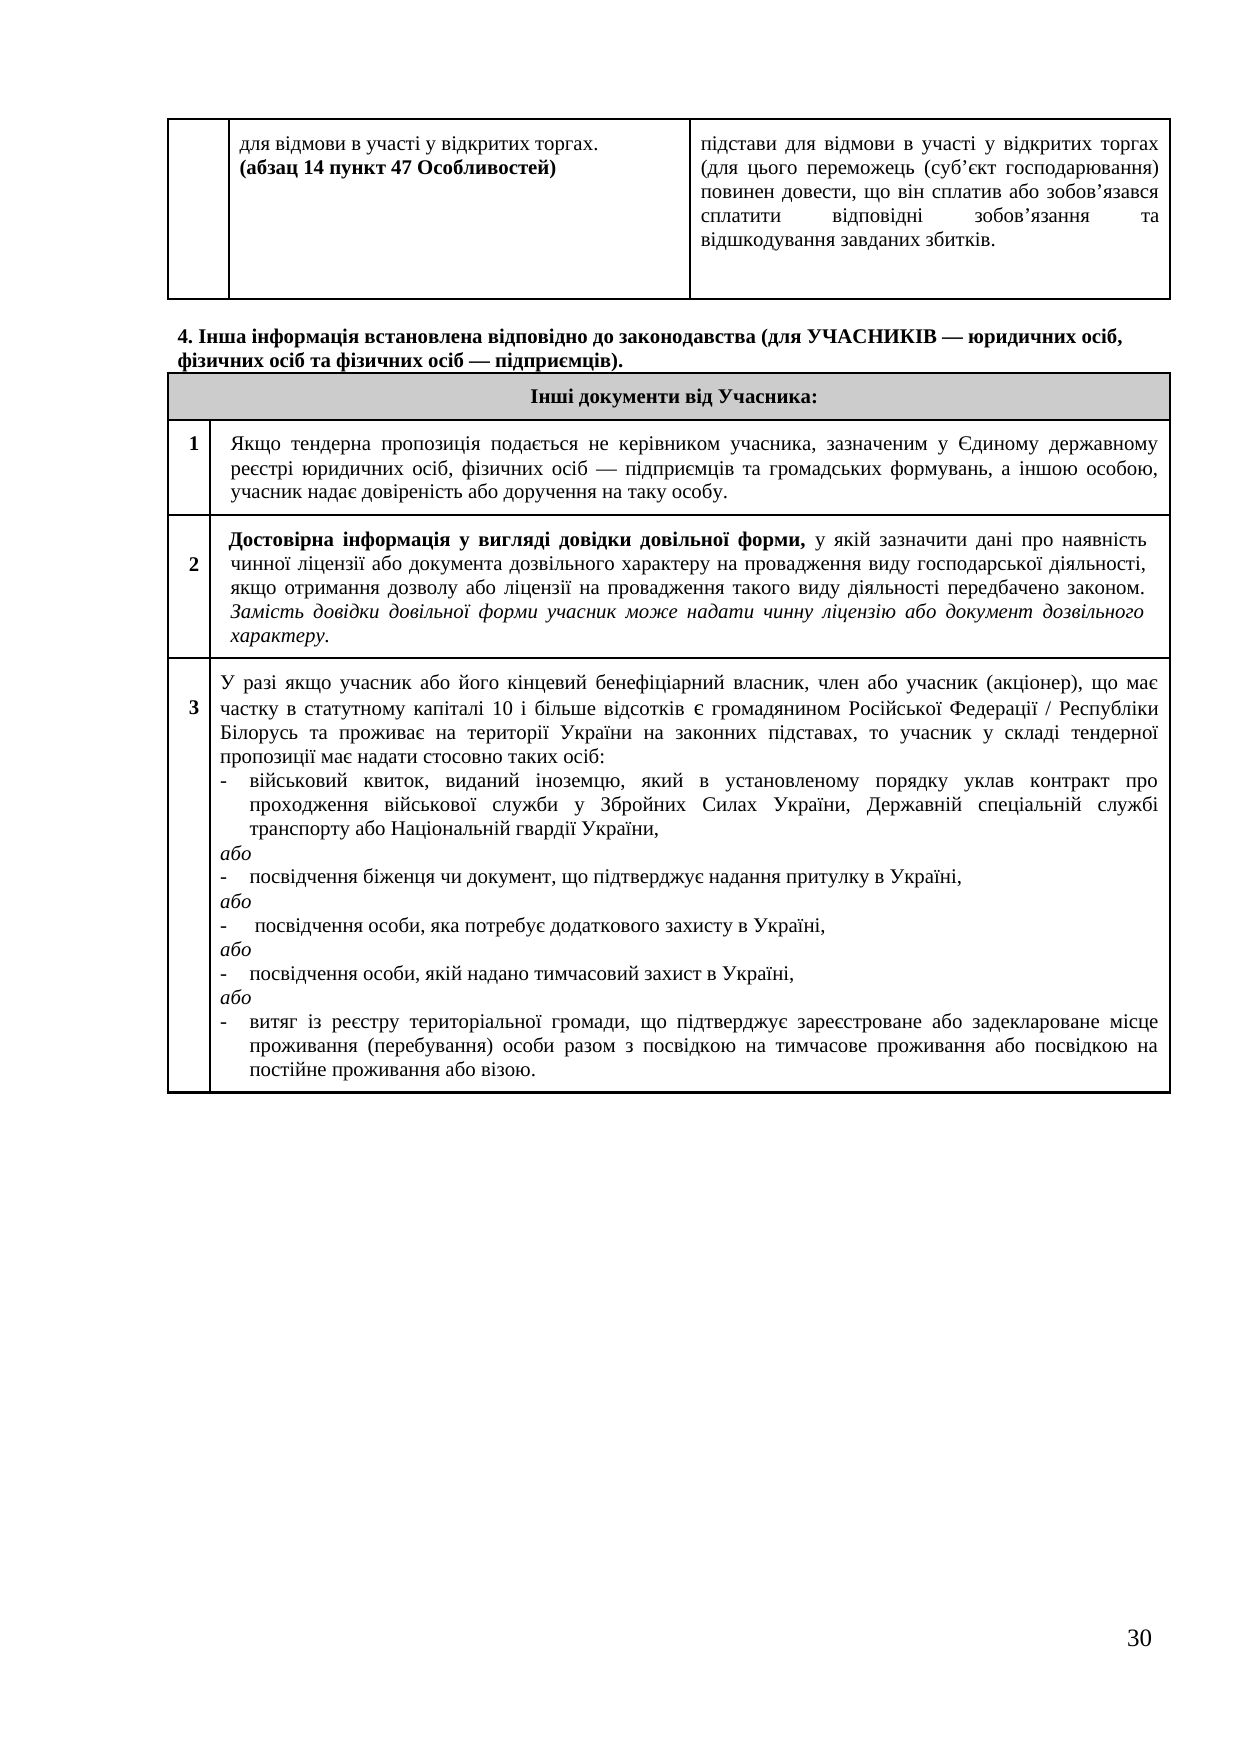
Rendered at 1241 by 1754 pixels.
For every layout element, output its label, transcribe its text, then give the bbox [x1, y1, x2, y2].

table_cell 1 [169, 421, 209, 514]
table_cell Якщо тендерна пропозиція подається не керівником учасника, зазначеним у Єдиному державному реєстрі юридичних осіб, фізичних осіб — підприємців та громадських формувань, а іншою особою, учасник надає довіреність або доручення на таку особу. [211, 421, 1169, 514]
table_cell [230, 120, 689, 298]
table_header Інші документи від Учасника: [169, 374, 1169, 419]
table_cell 4 [169, 120, 228, 298]
table_cell 2 [169, 516, 209, 657]
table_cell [691, 120, 1169, 298]
table_cell У разі якщо учасник або його кінцевий бенефіціарний власник, член або учасник (акціонер), що має частку в статутному капіталі 10 і більше відсотків є громадянином Російської Федерації / Республіки Білорусь та проживає на території України на законних підставах, то учасник у складі тендерної пропозиції має надати стосовно таких осіб: військовий квиток, виданий іноземцю, який в установленому порядку уклав контракт про проходження військової служби у Збройних Силах України, Державній спеціальній службі транспорту або Національній гвардії України, або посвідчення біженця чи документ, що підтверджує надання притулку в Україні, або посвідчення особи, яка потребує додаткового захисту в Україні, або посвідчення особи, якій надано тимчасовий захист в Україні, або витяг із реєстру територіальної громади, що підтверджує зареєстроване або задеклароване місце проживання (перебування) особи разом з посвідкою на тимчасове проживання або посвідкою на постійне проживання або візою. [211, 659, 1169, 1091]
table_cell Достовірна інформація у вигляді довідки довільної форми, у якій зазначити дані про наявність чинної ліцензії або документа дозвільного характеру на провадження виду господарської діяльності, якщо отримання дозволу або ліцензії на провадження такого виду діяльності передбачено законом. Замість довідки довільної форми учасник може надати чинну ліцензію або документ дозвільного характеру. [211, 516, 1169, 657]
table_cell 3 [169, 659, 209, 1091]
text 4. Інша інформація встановлена відповідно до законодавства (для УЧАСНИКІВ — юридичних осіб, фізичних осіб та фізичних осіб — підприємців). [177, 324, 1152, 372]
